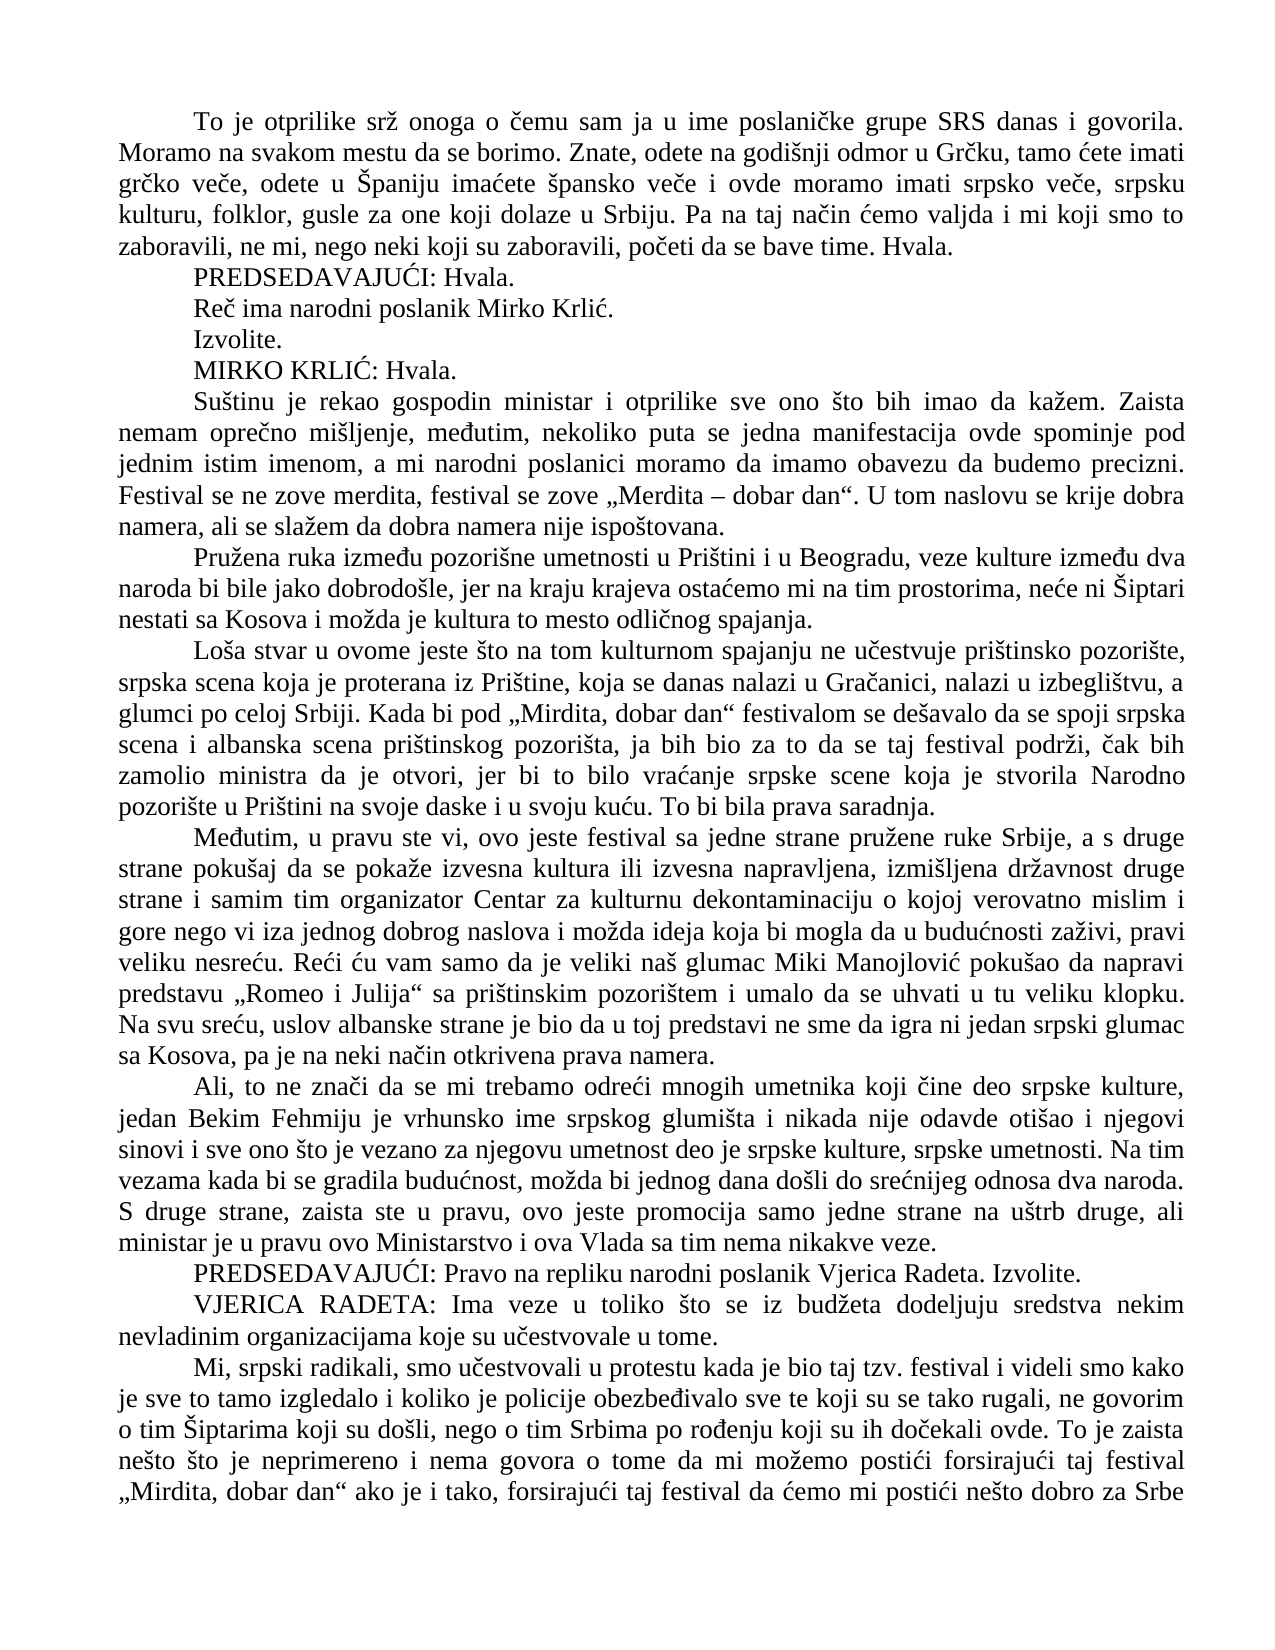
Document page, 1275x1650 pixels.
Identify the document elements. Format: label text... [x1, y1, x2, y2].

text Suštinu je rekao gospodin ministar i otprilike sve ono što bih imao da kažem. Zaista nemam oprečno mišljenje, međutim, nekoliko puta se jedna manifestacija ovde spominje pod jednim istim imenom, a mi narodni poslanici moramo da imamo obavezu da budemo precizni. Festival se ne zove merdita, festival se zove „Merdita – dobar dan“. U tom naslovu se krije dobra namera, ali se slažem da dobra namera nije ispoštovana. [118, 385, 1186, 541]
text VJERICA RADETA: Ima veze u toliko što se iz budžeta dodeljuju sredstva nekim nevladinim organizacijama koje su učestvovale u tome. [118, 1288, 1186, 1351]
text Loša stvar u ovome jeste što na tom kulturnom spajanju ne učestvuje prištinsko pozorište, srpska scena koja je proterana iz Prištine, koja se danas nalazi u Gračanici, nalazi u izbeglištvu, a glumci po celoj Srbiji. Kada bi pod „Mirdita, dobar dan“ festivalom se dešavalo da se spoji srpska scena i albanska scena prištinskog pozorišta, ja bih bio za to da se taj festival podrži, čak bih zamolio ministra da je otvori, jer bi to bilo vraćanje srpske scene koja je stvorila Narodno pozorište u Prištini na svoje daske i u svoju kuću. To bi bila prava saradnja. [118, 634, 1186, 821]
text To je otprilike srž onoga o čemu sam ja u ime poslaničke grupe SRS danas i govorila. Moramo na svakom mestu da se borimo. Znate, odete na godišnji odmor u Grčku, tamo ćete imati grčko veče, odete u Španiju imaćete špansko veče i ovde moramo imati srpsko veče, srpsku kulturu, folklor, gusle za one koji dolaze u Srbiju. Pa na taj način ćemo valjda i mi koji smo to zaboravili, ne mi, nego neki koji su zaboravili, početi da se bave time. Hvala. [118, 105, 1186, 261]
text PREDSEDAVAJUĆI: Pravo na repliku narodni poslanik Vjerica Radeta. Izvolite. [118, 1257, 1186, 1288]
text Izvolite. [118, 323, 1186, 354]
text Ali, to ne znači da se mi trebamo odreći mnogih umetnika koji čine deo srpske kulture, jedan Bekim Fehmiju je vrhunsko ime srpskog glumišta i nikada nije odavde otišao i njegovi sinovi i sve ono što je vezano za njegovu umetnost deo je srpske kulture, srpske umetnosti. Na tim vezama kada bi se gradila budućnost, možda bi jednog dana došli do srećnijeg odnosa dva naroda. S druge strane, zaista ste u pravu, ovo jeste promocija samo jedne strane na uštrb druge, ali ministar je u pravu ovo Ministarstvo i ova Vlada sa tim nema nikakve veze. [118, 1071, 1186, 1257]
text PREDSEDAVAJUĆI: Hvala. [118, 261, 1186, 292]
text Pružena ruka između pozorišne umetnosti u Prištini i u Beogradu, veze kulture između dva naroda bi bile jako dobrodošle, jer na kraju krajeva ostaćemo mi na tim prostorima, neće ni Šiptari nestati sa Kosova i možda je kultura to mesto odličnog spajanja. [118, 541, 1186, 634]
text Međutim, u pravu ste vi, ovo jeste festival sa jedne strane pružene ruke Srbije, a s druge strane pokušaj da se pokaže izvesna kultura ili izvesna napravljena, izmišljena državnost druge strane i samim tim organizator Centar za kulturnu dekontaminaciju o kojoj verovatno mislim i gore nego vi iza jednog dobrog naslova i možda ideja koja bi mogla da u budućnosti zaživi, pravi veliku nesreću. Reći ću vam samo da je veliki naš glumac Miki Manojlović pokušao da napravi predstavu „Romeo i Julija“ sa prištinskim pozorištem i umalo da se uhvati u tu veliku klopku. Na svu sreću, uslov albanske strane je bio da u toj predstavi ne sme da igra ni jedan srpski glumac sa Kosova, pa je na neki način otkrivena prava namera. [118, 821, 1186, 1071]
text MIRKO KRLIĆ: Hvala. [118, 354, 1186, 385]
text Reč ima narodni poslanik Mirko Krlić. [118, 292, 1186, 323]
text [118, 1351, 1186, 1507]
